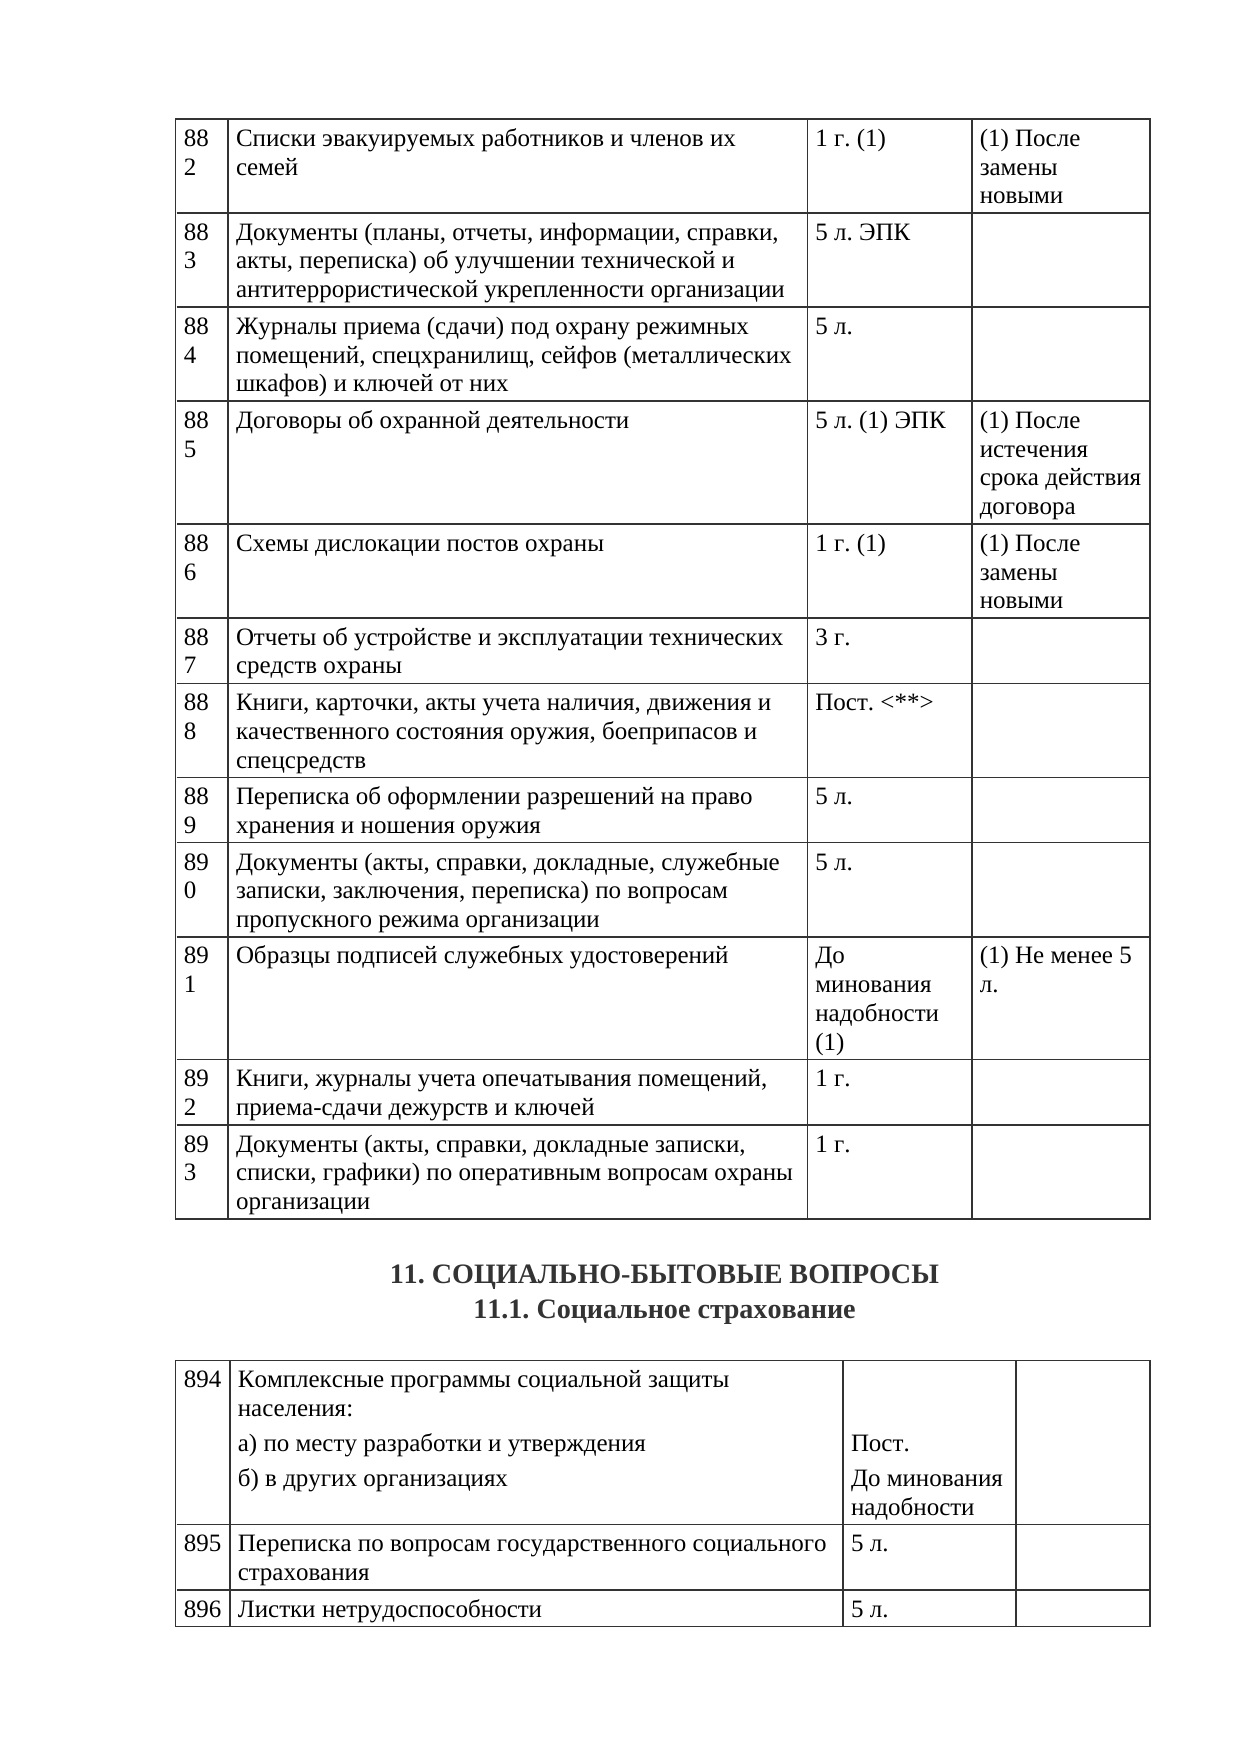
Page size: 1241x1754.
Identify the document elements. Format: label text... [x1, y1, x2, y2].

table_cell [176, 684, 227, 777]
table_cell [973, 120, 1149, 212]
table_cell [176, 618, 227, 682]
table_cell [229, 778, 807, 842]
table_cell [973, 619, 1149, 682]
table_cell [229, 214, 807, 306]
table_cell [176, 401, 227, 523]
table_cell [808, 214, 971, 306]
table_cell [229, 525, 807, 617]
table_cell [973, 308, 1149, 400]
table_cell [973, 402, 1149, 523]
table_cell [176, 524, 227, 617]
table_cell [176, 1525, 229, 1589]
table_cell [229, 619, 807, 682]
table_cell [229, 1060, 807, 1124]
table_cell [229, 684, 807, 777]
text 11.1. Социальное страхование [177, 1290, 1152, 1325]
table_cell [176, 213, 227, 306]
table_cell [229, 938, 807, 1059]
text 11. СОЦИАЛЬНО-БЫТОВЫЕ ВОПРОСЫ [177, 1255, 1152, 1290]
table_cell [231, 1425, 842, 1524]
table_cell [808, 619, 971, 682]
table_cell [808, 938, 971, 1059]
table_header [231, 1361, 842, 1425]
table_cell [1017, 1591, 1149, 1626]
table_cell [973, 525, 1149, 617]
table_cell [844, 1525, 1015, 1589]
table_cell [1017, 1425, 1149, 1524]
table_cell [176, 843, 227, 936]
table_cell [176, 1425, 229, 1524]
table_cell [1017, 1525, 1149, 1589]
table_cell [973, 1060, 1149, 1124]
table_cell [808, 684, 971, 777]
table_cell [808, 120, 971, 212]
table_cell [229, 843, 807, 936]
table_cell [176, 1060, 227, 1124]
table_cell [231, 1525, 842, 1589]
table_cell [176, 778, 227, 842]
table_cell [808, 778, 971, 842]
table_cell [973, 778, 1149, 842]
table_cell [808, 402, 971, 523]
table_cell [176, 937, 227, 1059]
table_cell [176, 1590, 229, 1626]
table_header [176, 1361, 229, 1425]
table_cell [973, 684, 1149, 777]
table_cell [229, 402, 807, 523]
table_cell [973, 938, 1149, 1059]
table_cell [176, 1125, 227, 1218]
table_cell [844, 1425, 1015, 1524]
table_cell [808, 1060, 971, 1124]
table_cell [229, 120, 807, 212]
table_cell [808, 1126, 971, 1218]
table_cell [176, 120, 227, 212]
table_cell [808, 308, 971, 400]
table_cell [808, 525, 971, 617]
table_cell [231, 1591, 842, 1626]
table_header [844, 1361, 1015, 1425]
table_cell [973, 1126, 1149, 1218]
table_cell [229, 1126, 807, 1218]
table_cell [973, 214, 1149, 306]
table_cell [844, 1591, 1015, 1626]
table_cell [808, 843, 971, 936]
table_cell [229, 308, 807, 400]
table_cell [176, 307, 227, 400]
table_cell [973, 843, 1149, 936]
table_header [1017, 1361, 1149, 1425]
